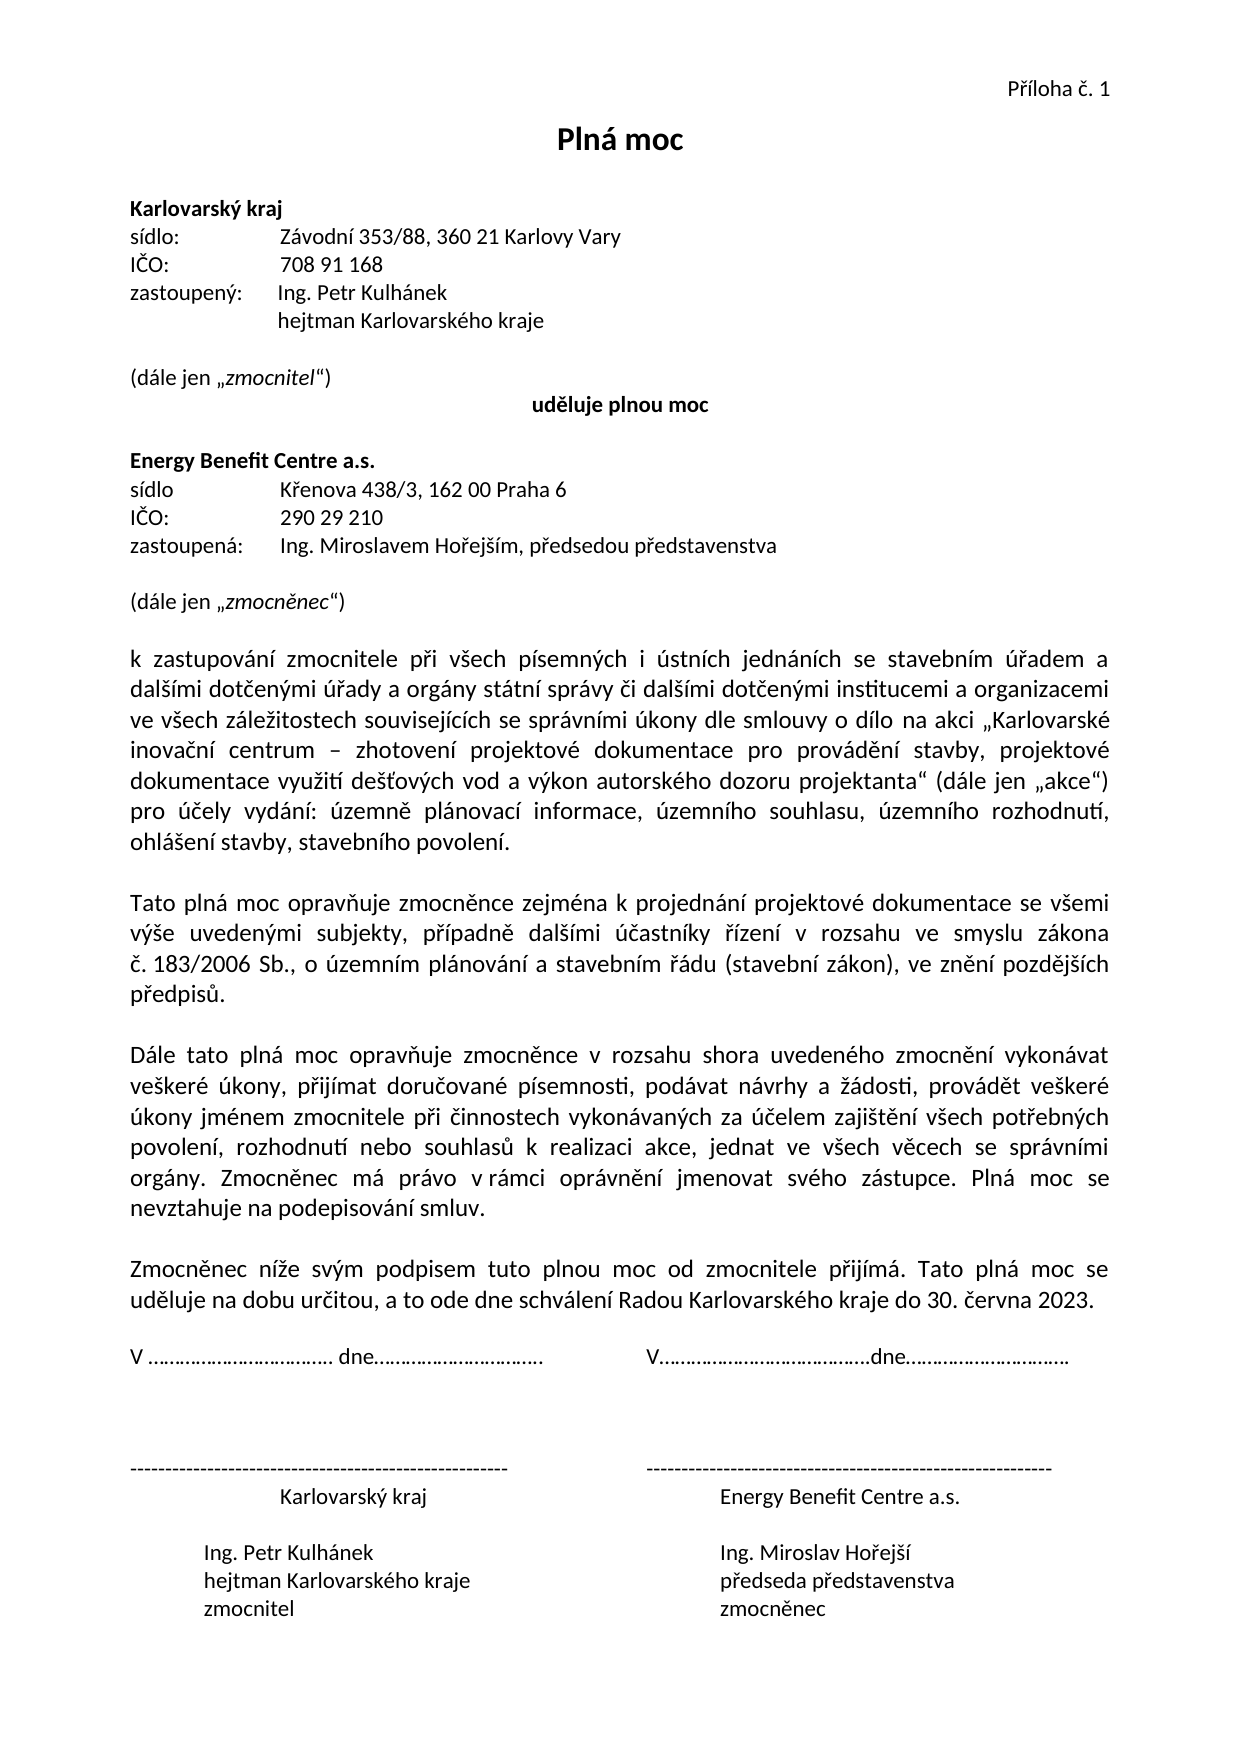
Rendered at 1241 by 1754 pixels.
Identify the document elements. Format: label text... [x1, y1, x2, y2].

text hejtman Karlovarského kraje [130, 307, 1110, 334]
text Plná moc [130, 118, 1110, 159]
text zastoupený: Ing. Petr Kulhánek [130, 278, 1110, 307]
text V …………………………….. dne………………………….. V………………………………….dne…………………………. [130, 1342, 1110, 1370]
text Dále tato plná moc opravňuje zmocněnce v rozsahu shora uvedeného zmocnění vykonávat veškeré úkony, přijímat doručované písemnosti, podávat návrhy a žádosti, provádět veškeré úkony jménem zmocnitele při činnostech vykonávaných za účelem zajištění všech potřebných povolení, rozhodnutí nebo souhlasů k realizaci akce, jednat ve všech věcech se správními orgány. Zmocněnec má právo v rámci oprávnění jmenovat svého zástupce. Plná moc se nevztahuje na podepisování smluv. [130, 1039, 1110, 1223]
text k zastupování zmocnitele při všech písemných i ústních jednáních se stavebním úřadem a dalšími dotčenými úřady a orgány státní správy či dalšími dotčenými institucemi a organizacemi ve všech záležitostech souvisejících se správními úkony dle smlouvy o dílo na akci „Karlovarské inovační centrum – zhotovení projektové dokumentace pro provádění stavby, projektové dokumentace využití dešťových vod a výkon autorského dozoru projektanta“ (dále jen „akce“) pro účely vydání: územně plánovací informace, územního souhlasu, územního rozhodnutí, ohlášení stavby, stavebního povolení. [130, 643, 1110, 856]
text Ing. Petr Kulhánek Ing. Miroslav Hořejší [130, 1538, 1110, 1566]
text zastoupená: Ing. Miroslavem Hořejším, předsedou představenstva [130, 531, 1110, 559]
text Energy Benefit Centre a.s. [130, 447, 1110, 475]
text Tato plná moc opravňuje zmocněnce zejména k projednání projektové dokumentace se všemi výše uvedenými subjekty, případně dalšími účastníky řízení v rozsahu ve smyslu zákona č. 183/2006 Sb., o územním plánování a stavebním řádu (stavební zákon), ve znění pozdějších předpisů. [130, 887, 1110, 1009]
text zmocnitel zmocněnec [130, 1594, 1110, 1622]
text IČO: 290 29 210 [130, 503, 1110, 531]
text uděluje plnou moc [130, 391, 1110, 419]
text hejtman Karlovarského kraje předseda představenstva [130, 1566, 1110, 1594]
text (dále jen „zmocněnec“) [130, 587, 1110, 615]
text Zmocněnec níže svým podpisem tuto plnou moc od zmocnitele přijímá. Tato plná moc se uděluje na dobu určitou, a to ode dne schválení Radou Karlovarského kraje do 30. června 2023. [130, 1253, 1110, 1314]
text Karlovarský kraj [130, 194, 1110, 222]
text sídlo: Závodní 353/88, 360 21 Karlovy Vary [130, 222, 1110, 251]
text Karlovarský kraj Energy Benefit Centre a.s. [130, 1482, 1110, 1510]
text ------------------------------------------------------ ---------------------------------------------------------- [130, 1454, 1110, 1482]
text IČO: 708 91 168 [130, 251, 1110, 278]
text (dále jen „zmocnitel“) [130, 363, 1110, 391]
text sídlo Křenova 438/3, 162 00 Praha 6 [130, 475, 1110, 503]
